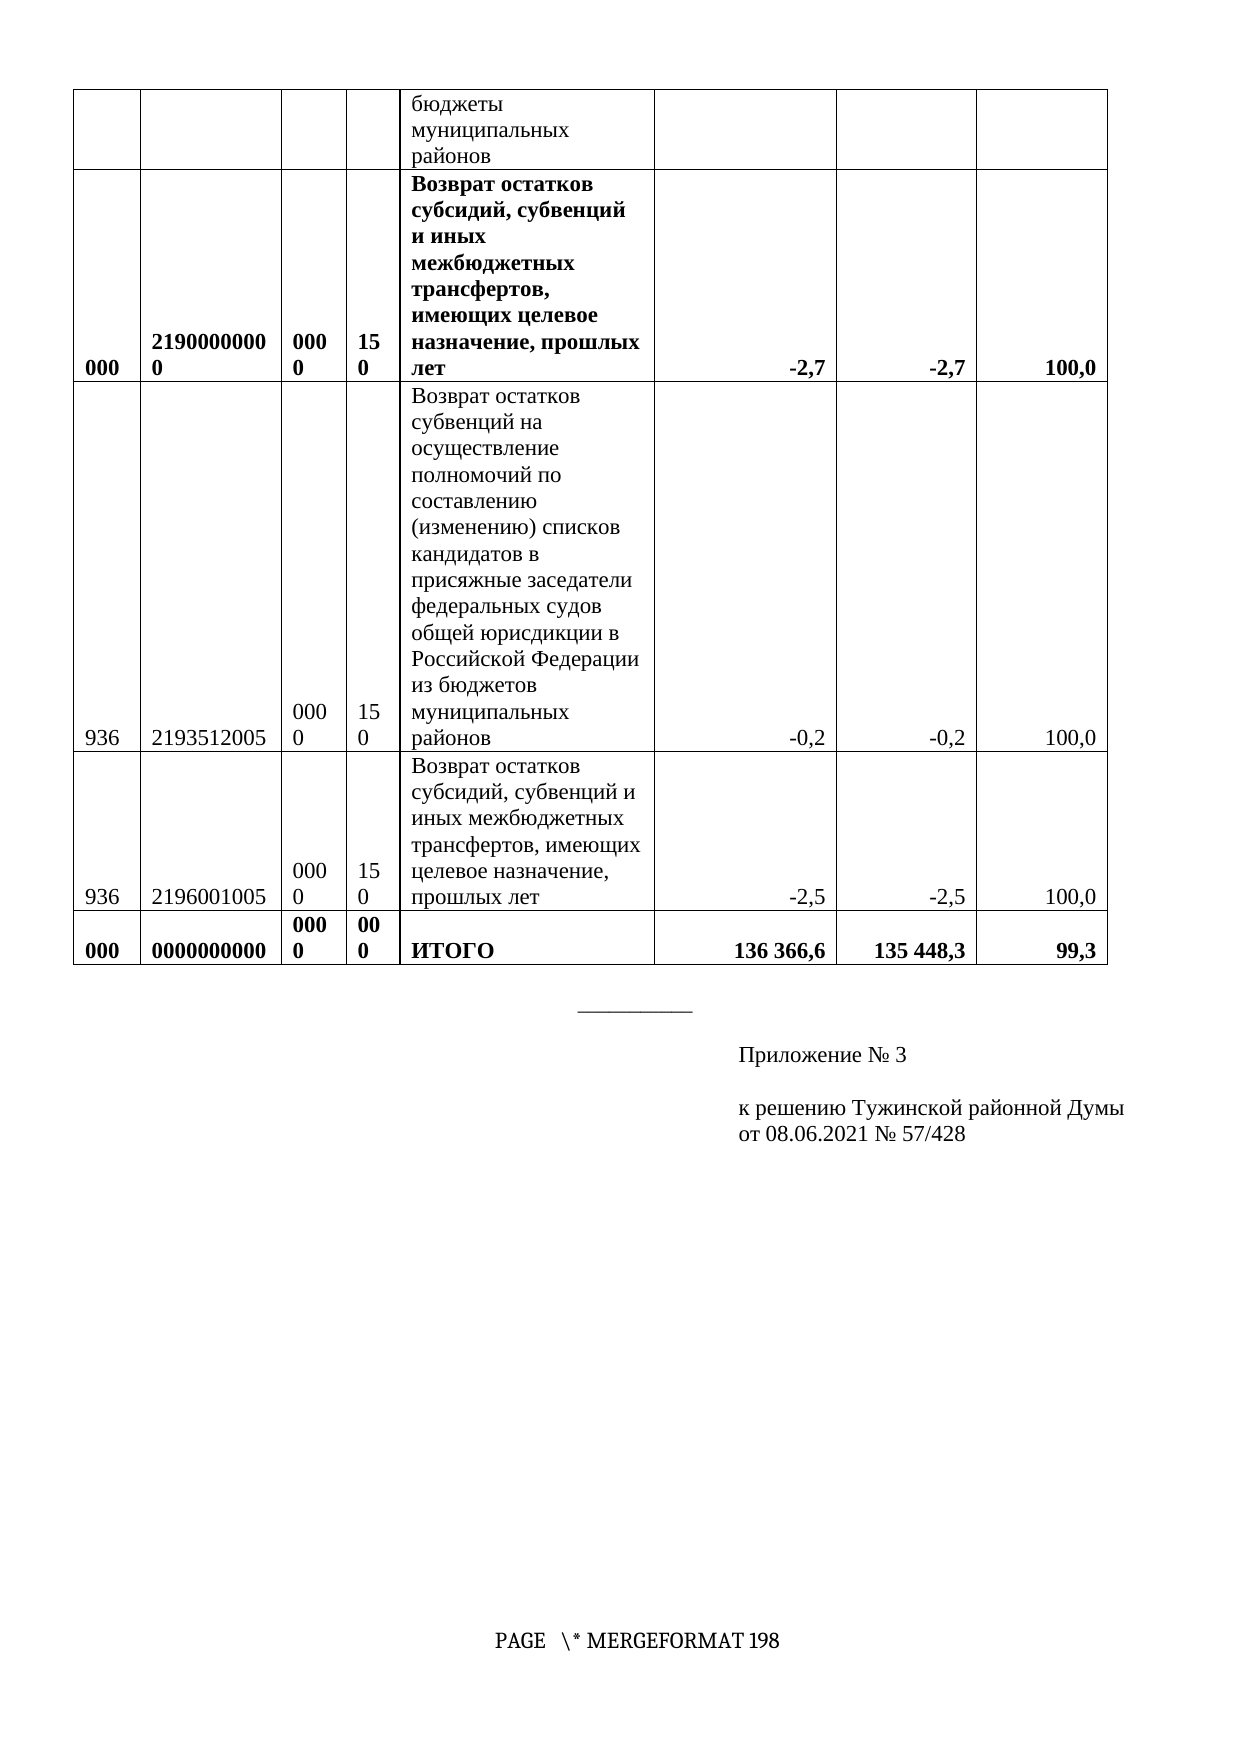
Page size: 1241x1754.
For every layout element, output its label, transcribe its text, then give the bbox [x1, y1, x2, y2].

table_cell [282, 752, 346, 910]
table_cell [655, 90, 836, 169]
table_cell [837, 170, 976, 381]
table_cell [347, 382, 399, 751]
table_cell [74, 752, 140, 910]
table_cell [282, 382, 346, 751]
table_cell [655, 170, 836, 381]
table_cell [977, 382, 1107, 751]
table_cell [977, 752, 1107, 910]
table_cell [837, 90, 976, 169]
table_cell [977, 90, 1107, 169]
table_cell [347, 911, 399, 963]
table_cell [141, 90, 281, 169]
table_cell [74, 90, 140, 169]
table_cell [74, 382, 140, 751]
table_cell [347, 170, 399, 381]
text ___________ [118, 991, 1152, 1015]
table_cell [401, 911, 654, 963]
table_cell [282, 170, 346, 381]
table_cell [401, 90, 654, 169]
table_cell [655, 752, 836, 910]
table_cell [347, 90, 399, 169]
text Приложение № 3 [738, 1041, 1152, 1068]
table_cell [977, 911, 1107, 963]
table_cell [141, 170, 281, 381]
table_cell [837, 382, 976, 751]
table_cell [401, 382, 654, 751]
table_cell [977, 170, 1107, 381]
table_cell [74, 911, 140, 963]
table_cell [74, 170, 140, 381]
text к решению Тужинской районной Думы от 08.06.2021 № 57/428 [738, 1094, 1152, 1147]
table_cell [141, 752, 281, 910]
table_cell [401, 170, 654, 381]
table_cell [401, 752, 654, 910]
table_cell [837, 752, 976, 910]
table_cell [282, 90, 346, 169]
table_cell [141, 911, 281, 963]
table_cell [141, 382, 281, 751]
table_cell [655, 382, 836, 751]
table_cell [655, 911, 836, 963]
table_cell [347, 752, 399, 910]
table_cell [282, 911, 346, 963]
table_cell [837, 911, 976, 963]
